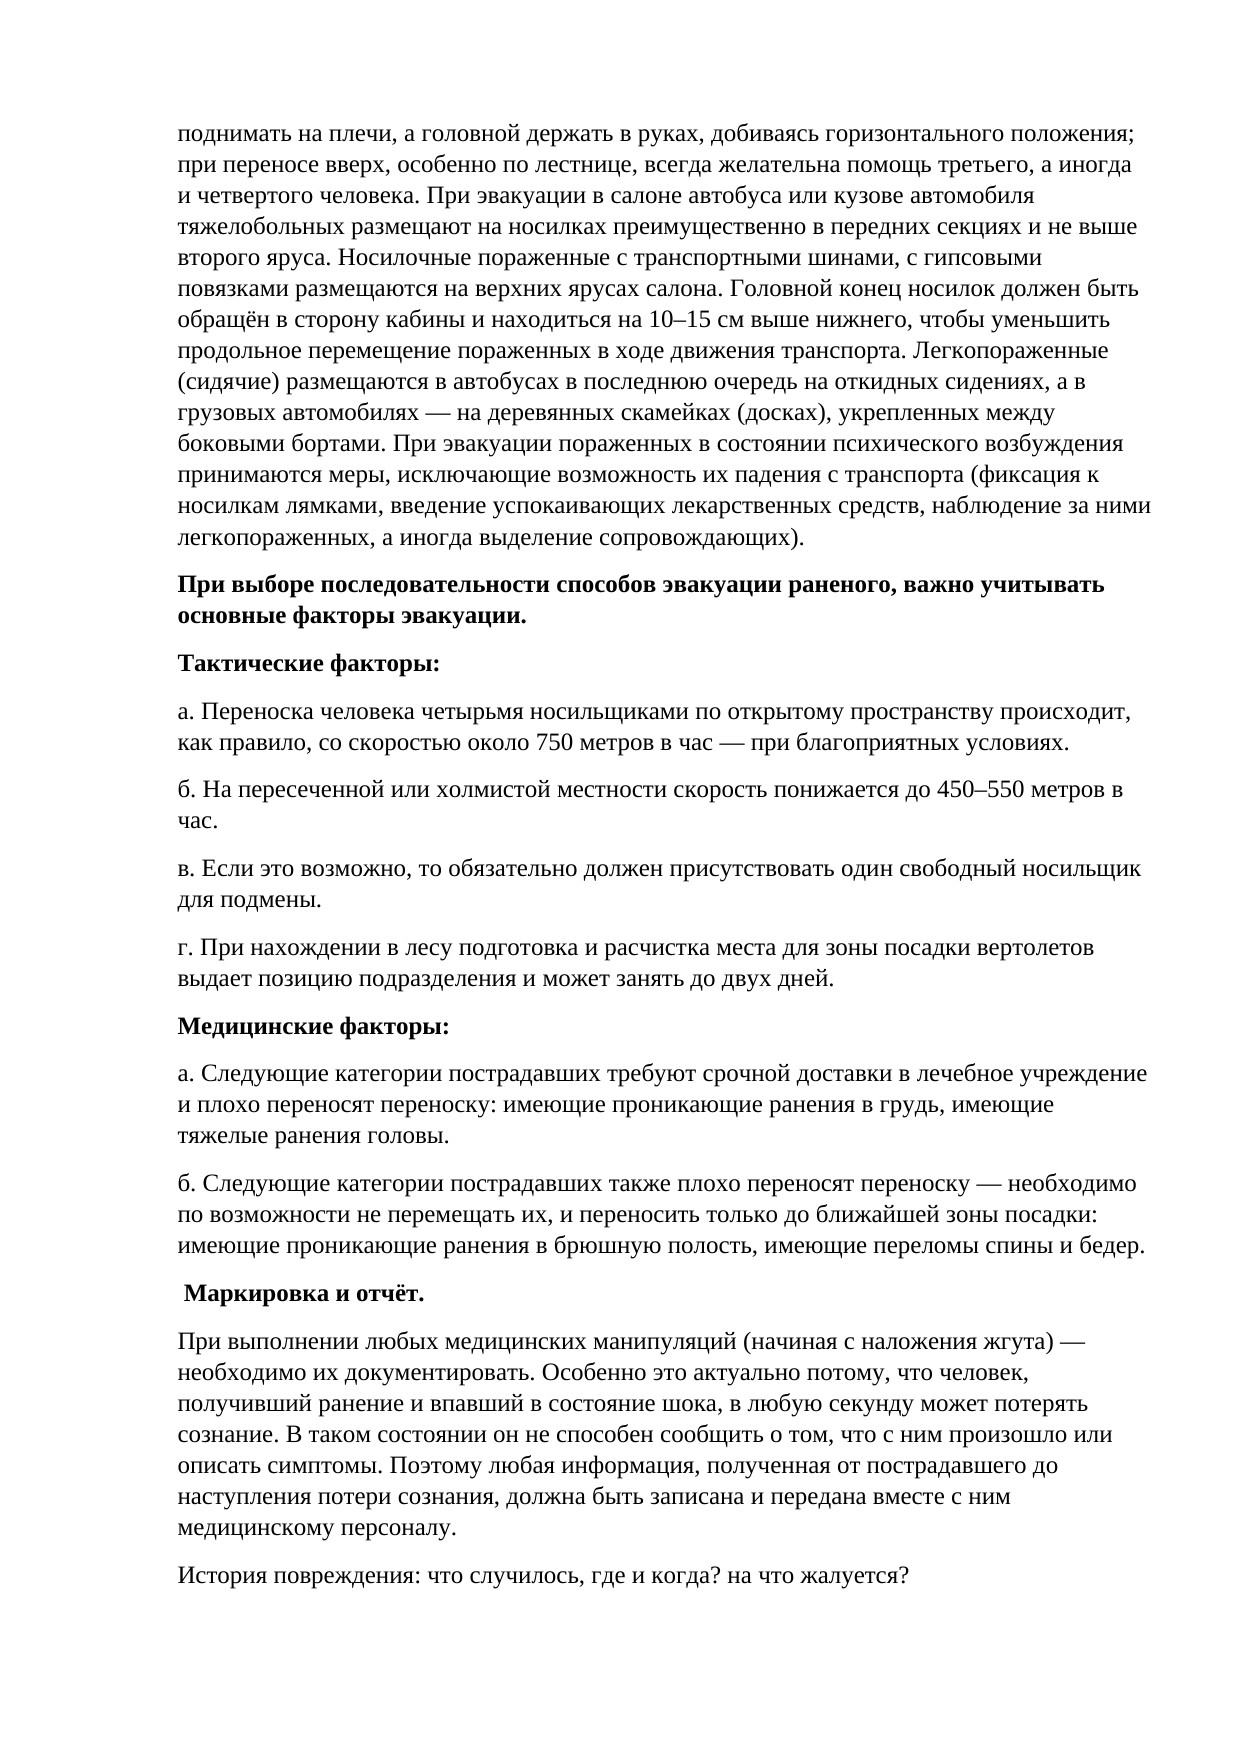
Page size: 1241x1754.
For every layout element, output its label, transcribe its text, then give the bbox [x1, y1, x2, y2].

text Маркировка и отчёт. [177, 1278, 1152, 1307]
text б. Следующие категории пострадавших также плохо переносят переноску — необходимо по возможности не перемещать их, и переносить только до ближайшей зоны посадки: имеющие проникающие ранения в брюшную полость, имеющие переломы спины и бедер. [177, 1168, 1152, 1259]
text г. При нахождении в лесу подготовка и расчистка места для зоны посадки вертолетов выдает позицию подразделения и может занять до двух дней. [177, 932, 1152, 992]
text При выполнении любых медицинских манипуляций (начиная с наложения жгута) — необходимо их документировать. Особенно это актуально потому, что человек, получивший ранение и впавший в состояние шока, в любую секунду может потерять сознание. В таком состоянии он не способен сообщить о том, что с ним произошло или описать симптомы. Поэтому любая информация, полученная от пострадавшего до наступления потери сознания, должна быть записана и передана вместе с ним медицинскому персоналу. [177, 1326, 1152, 1541]
text Медицинские факторы: [177, 1011, 1152, 1039]
text в. Если это возможно, то обязательно должен присутствовать один свободный носильщик для подмены. [177, 853, 1152, 913]
text а. Следующие категории пострадавших требуют срочной доставки в лечебное учреждение и плохо переносят переноску: имеющие проникающие ранения в грудь, имеющие тяжелые ранения головы. [177, 1058, 1152, 1149]
text Тактические факторы: [177, 648, 1152, 677]
text При выборе последовательности способов эвакуации раненого, важно учитывать основные факторы эвакуации. [177, 569, 1152, 629]
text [177, 118, 1152, 550]
text История повреждения: что случилось, где и когда? на что жалуется? [177, 1560, 1152, 1588]
text б. На пересеченной или холмистой местности скорость понижается до 450–550 метров в час. [177, 774, 1152, 834]
text а. Переноска человека четырьмя носильщиками по открытому пространству происходит, как правило, со скоростью около 750 метров в час — при благоприятных условиях. [177, 696, 1152, 756]
